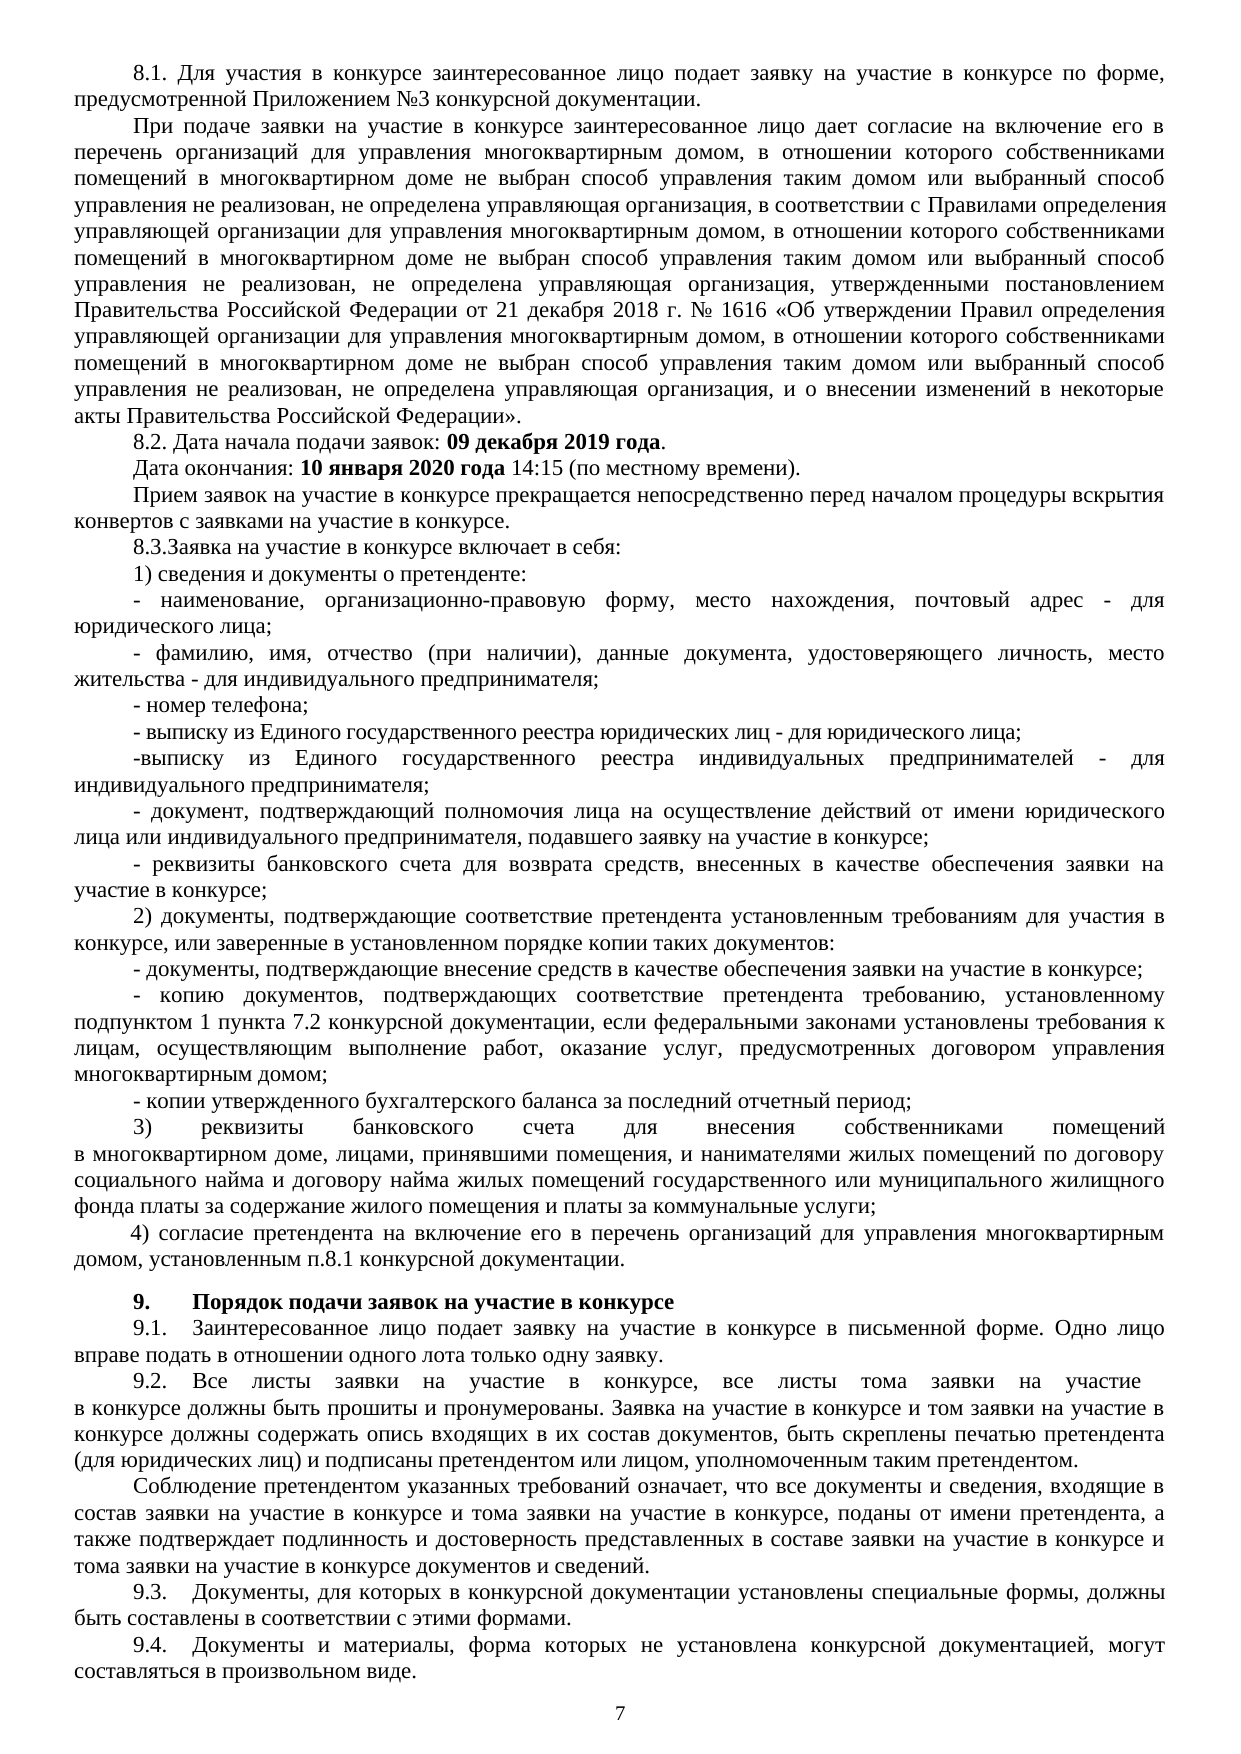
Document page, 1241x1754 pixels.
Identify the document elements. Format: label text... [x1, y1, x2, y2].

text - номер телефона; [74, 692, 1167, 718]
text При подаче заявки на участие в конкурсе заинтересованное лицо дает согласие на включение его в перечень организаций для управления многоквартирным домом, в отношении которого собственниками помещений в многоквартирном доме не выбран способ управления таким домом или выбранный способ управления не реализован, не определена управляющая организация, в соответствии с Правилами определения управляющей организации для управления многоквартирным домом, в отношении которого собственниками помещений в многоквартирном доме не выбран способ управления таким домом или выбранный способ управления не реализован, не определена управляющая организация, утвержденными постановлением Правительства Российской Федерации от 21 декабря 2018 г. № 1616 «Об утверждении Правил определения управляющей организации для управления многоквартирным домом, в отношении которого собственниками помещений в многоквартирном доме не выбран способ управления таким домом или выбранный способ управления не реализован, не определена управляющая организация, и о внесении изменений в некоторые акты Правительства Российской Федерации». [74, 112, 1167, 428]
list Документы и материалы, форма которых не установлена конкурсной документацией, могут составляться в произвольном виде. [74, 1631, 1167, 1683]
text - реквизиты банковского счета для возврата средств, внесенных в качестве обеспечения заявки на участие в конкурсе; [74, 850, 1167, 902]
text Дата окончания: 10 января 2020 года 14:15 (по местному времени). [74, 454, 1167, 481]
list Заинтересованное лицо подает заявку на участие в конкурсе в письменной форме. Одно лицо вправе подать в отношении одного лота только одну заявку. [74, 1314, 1167, 1367]
text - документы, подтверждающие внесение средств в качестве обеспечения заявки на участие в конкурсе; [74, 955, 1167, 981]
text 4) согласие претендента на включение его в перечень организаций для управления многоквартирным домом, установленным п.8.1 конкурсной документации. [74, 1219, 1167, 1271]
text 1) сведения и документы о претенденте: [74, 560, 1167, 586]
text - копию документов, подтверждающих соответствие претендента требованию, установленному подпунктом 1 пункта 7.2 конкурсной документации, если федеральными законами установлены требования к лицам, осуществляющим выполнение работ, оказание услуг, предусмотренных договором управления многоквартирным домом; [74, 981, 1167, 1087]
list Порядок подачи заявок на участие в конкурсе [74, 1288, 1167, 1314]
text Соблюдение претендентом указанных требований означает, что все документы и сведения, входящие в состав заявки на участие в конкурсе и тома заявки на участие в конкурсе, поданы от имени претендента, а также подтверждает подлинность и достоверность представленных в составе заявки на участие в конкурсе и тома заявки на участие в конкурсе документов и сведений. [74, 1473, 1167, 1578]
text - наименование, организационно-правовую форму, место нахождения, почтовый адрес - для юридического лица; [74, 586, 1167, 639]
text 3) реквизиты банковского счета для внесения собственниками помещений в многоквартирном доме, лицами, принявшими помещения, и нанимателями жилых помещений по договору социального найма и договору найма жилых помещений государственного или муниципального жилищного фонда платы за содержание жилого помещения и платы за коммунальные услуги; [74, 1113, 1167, 1219]
text - выписку из Единого государственного реестра юридических лиц - для юридического лица; [74, 718, 1167, 744]
text 2) документы, подтверждающие соответствие претендента установленным требованиям для участия в конкурсе, или заверенные в установленном порядке копии таких документов: [74, 902, 1167, 955]
text 8.1. Для участия в конкурсе заинтересованное лицо подает заявку на участие в конкурсе по форме, предусмотренной Приложением №3 конкурсной документации. [74, 59, 1167, 112]
text Прием заявок на участие в конкурсе прекращается непосредственно перед началом процедуры вскрытия конвертов с заявками на участие в конкурсе. [74, 481, 1167, 533]
text 8.3.Заявка на участие в конкурсе включает в себя: [74, 533, 1167, 560]
list Документы, для которых в конкурсной документации установлены специальные формы, должны быть составлены в соответствии с этими формами. [74, 1578, 1167, 1631]
list Все листы заявки на участие в конкурсе, все листы тома заявки на участие в конкурсе должны быть прошиты и пронумерованы. Заявка на участие в конкурсе и том заявки на участие в конкурсе должны содержать опись входящих в их состав документов, быть скреплены печатью претендента (для юридических лиц) и подписаны претендентом или лицом, уполномоченным таким претендентом. [74, 1367, 1167, 1473]
text -выписку из Единого государственного реестра индивидуальных предпринимателей - для индивидуального предпринимателя; [74, 744, 1167, 797]
text - копии утвержденного бухгалтерского баланса за последний отчетный период; [74, 1087, 1167, 1113]
text 8.2. Дата начала подачи заявок: 09 декабря 2019 года. [74, 428, 1167, 454]
text - документ, подтверждающий полномочия лица на осуществление действий от имени юридического лица или индивидуального предпринимателя, подавшего заявку на участие в конкурсе; [74, 797, 1167, 850]
text - фамилию, имя, отчество (при наличии), данные документа, удостоверяющего личность, место жительства - для индивидуального предпринимателя; [74, 639, 1167, 692]
